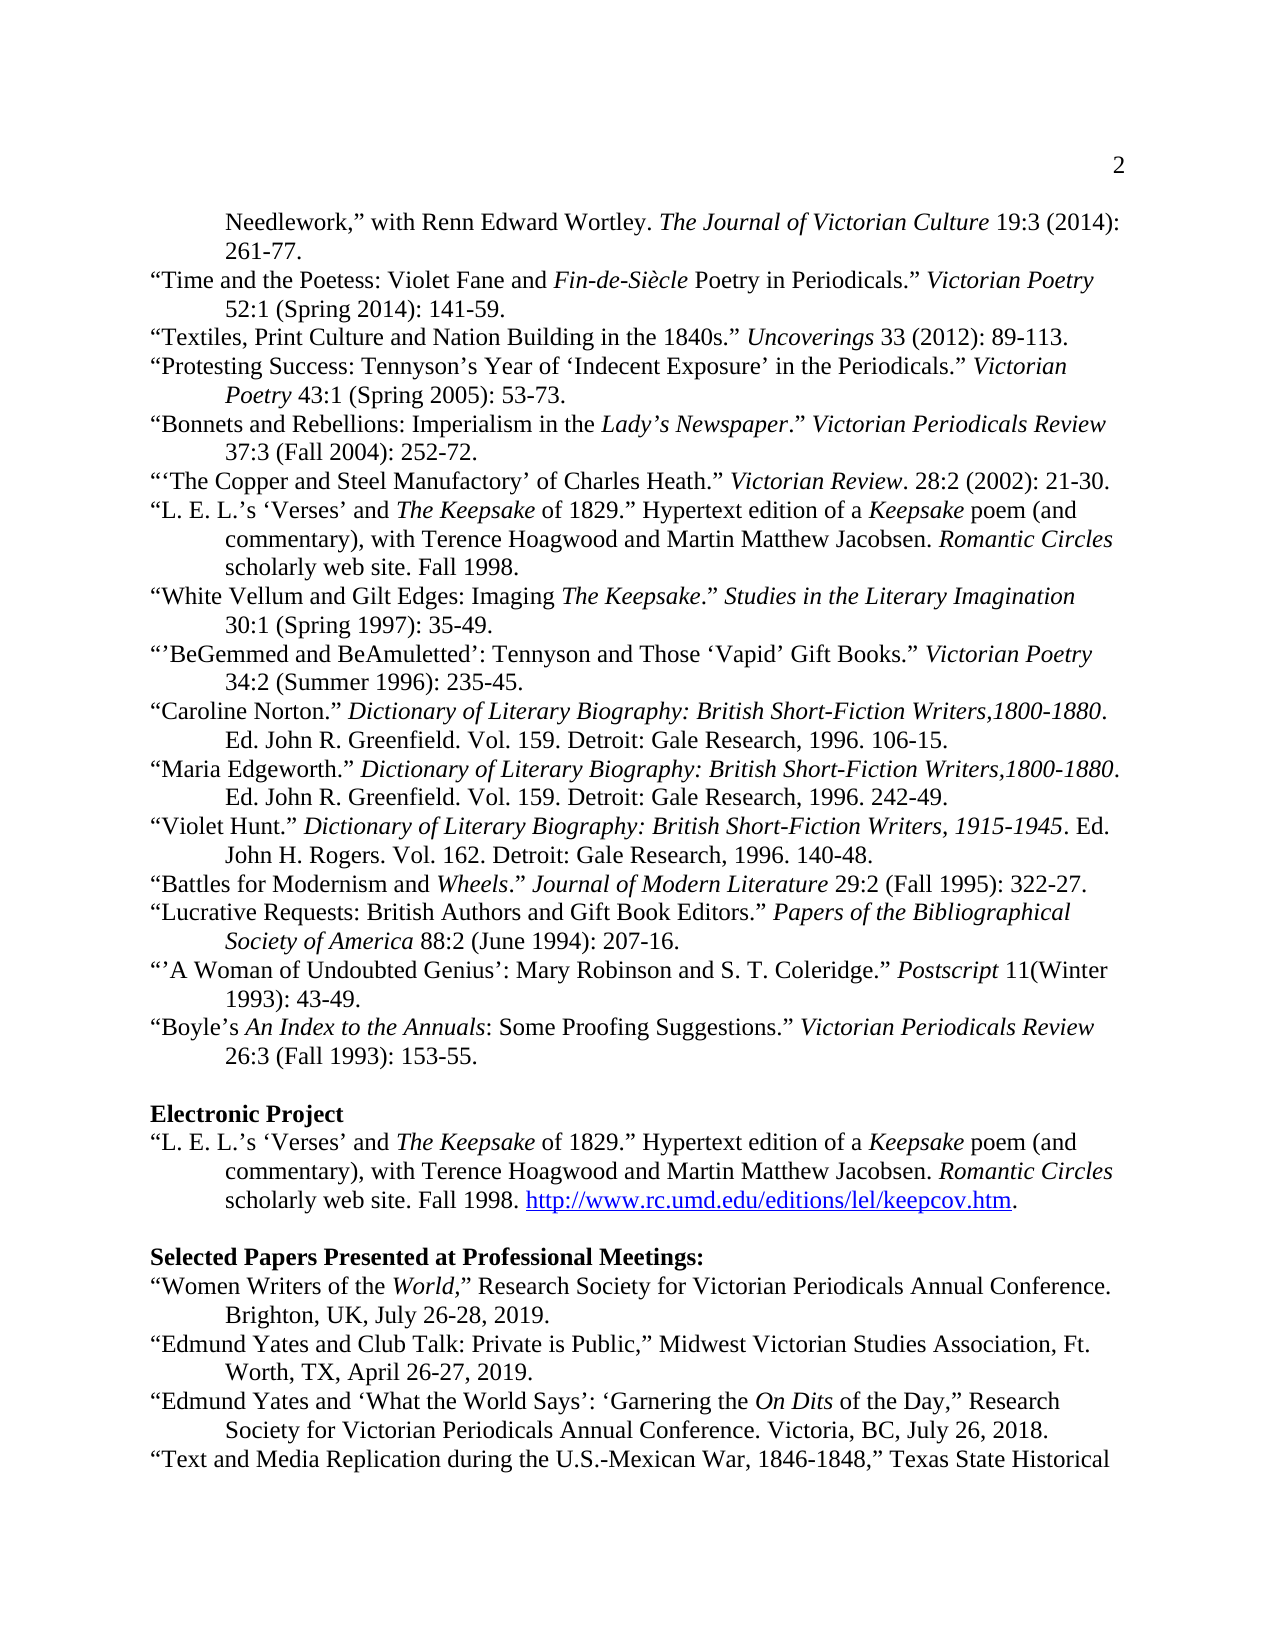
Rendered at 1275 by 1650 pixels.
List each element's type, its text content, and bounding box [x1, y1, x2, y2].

text Ed. John R. Greenfield. Vol. 159. Detroit: Gale Research, 1996. 242-49. [225, 782, 1125, 811]
text Ed. John R. Greenfield. Vol. 159. Detroit: Gale Research, 1996. 106-15. [225, 725, 1125, 754]
text Brighton, UK, July 26-28, 2019. [150, 1300, 1125, 1329]
text “Protesting Success: Tennyson’s Year of ‘Indecent Exposure’ in the Periodicals.” Victorian [150, 351, 1125, 380]
text “L. E. L.’s ‘Verses’ and The Keepsake of 1829.” Hypertext edition of a Keepsake poem (and commentary), with Terence Hoagwood and Martin Matthew Jacobsen. Romantic Circles scholarly web site. Fall 1998. [150, 495, 1125, 581]
text 37:3 (Fall 2004): 252-72. [225, 437, 1125, 466]
text “Boyle’s An Index to the Annuals: Some Proofing Suggestions.” Victorian Periodicals Review 26:3 (Fall 1993): 153-55. [150, 1012, 1125, 1070]
text Poetry 43:1 (Spring 2005): 53-73. [225, 380, 1125, 409]
text “Edmund Yates and Club Talk: Private is Public,” Midwest Victorian Studies Association, Ft. [150, 1329, 1125, 1357]
text “White Vellum and Gilt Edges: Imaging The Keepsake.” Studies in the Literary Imagination 30:1 (Spring 1997): 35-49. [150, 581, 1125, 639]
text “Caroline Norton.” Dictionary of Literary Biography: British Short-Fiction Writers,1800-1880. [150, 696, 1125, 725]
text “Battles for Modernism and Wheels.” Journal of Modern Literature 29:2 (Fall 1995): 322-27. [150, 869, 1125, 897]
text Society for Victorian Periodicals Annual Conference. Victoria, BC, July 26, 2018. [150, 1415, 1125, 1444]
text 52:1 (Spring 2014): 141-59. [225, 294, 1125, 322]
text Needlework,” with Renn Edward Wortley. The Journal of Victorian Culture 19:3 (2014): 261-77. [225, 207, 1125, 265]
text “Textiles, Print Culture and Nation Building in the 1840s.” Uncoverings 33 (2012): 89-113. [150, 322, 1125, 351]
text “Edmund Yates and ‘What the World Says’: ‘Garnering the On Dits of the Day,” Research [150, 1386, 1125, 1415]
text “Lucrative Requests: British Authors and Gift Book Editors.” Papers of the Bibliographical Society of America 88:2 (June 1994): 207-16. [150, 897, 1125, 955]
text “Bonnets and Rebellions: Imperialism in the Lady’s Newspaper.” Victorian Periodicals Review [150, 409, 1125, 437]
subtitle Electronic Project [150, 1099, 1125, 1127]
text John H. Rogers. Vol. 162. Detroit: Gale Research, 1996. 140-48. [225, 840, 1125, 869]
text “‘The Copper and Steel Manufactory’ of Charles Heath.” Victorian Review. 28:2 (2002): 21-30. [150, 466, 1125, 495]
text “Violet Hunt.” Dictionary of Literary Biography: British Short-Fiction Writers, 1915-1945. Ed. [150, 811, 1125, 840]
text “Time and the Poetess: Violet Fane and Fin-de-Siècle Poetry in Periodicals.” Victorian Poetry [150, 265, 1125, 294]
text “L. E. L.’s ‘Verses’ and The Keepsake of 1829.” Hypertext edition of a Keepsake poem (and commentary), with Terence Hoagwood and Martin Matthew Jacobsen. Romantic Circles scholarly web site. Fall 1998. http://www.rc.umd.edu/editions/lel/keepcov.htm. [150, 1127, 1125, 1214]
text Worth, TX, April 26-27, 2019. [150, 1357, 1125, 1386]
text “’BeGemmed and BeAmuletted’: Tennyson and Those ‘Vapid’ Gift Books.” Victorian Poetry 34:2 (Summer 1996): 235-45. [150, 639, 1125, 696]
text “Text and Media Replication during the U.S.-Mexican War, 1846-1848,” Texas State Historical [150, 1444, 1125, 1472]
text “Women Writers of the World,” Research Society for Victorian Periodicals Annual Conference. [150, 1271, 1125, 1300]
text Selected Papers Presented at Professional Meetings: [150, 1242, 1125, 1271]
text “’A Woman of Undoubted Genius’: Mary Robinson and S. T. Coleridge.” Postscript 11(Winter 1993): 43-49. [150, 955, 1125, 1012]
text “Maria Edgeworth.” Dictionary of Literary Biography: British Short-Fiction Writers,1800-1880. [150, 754, 1125, 782]
